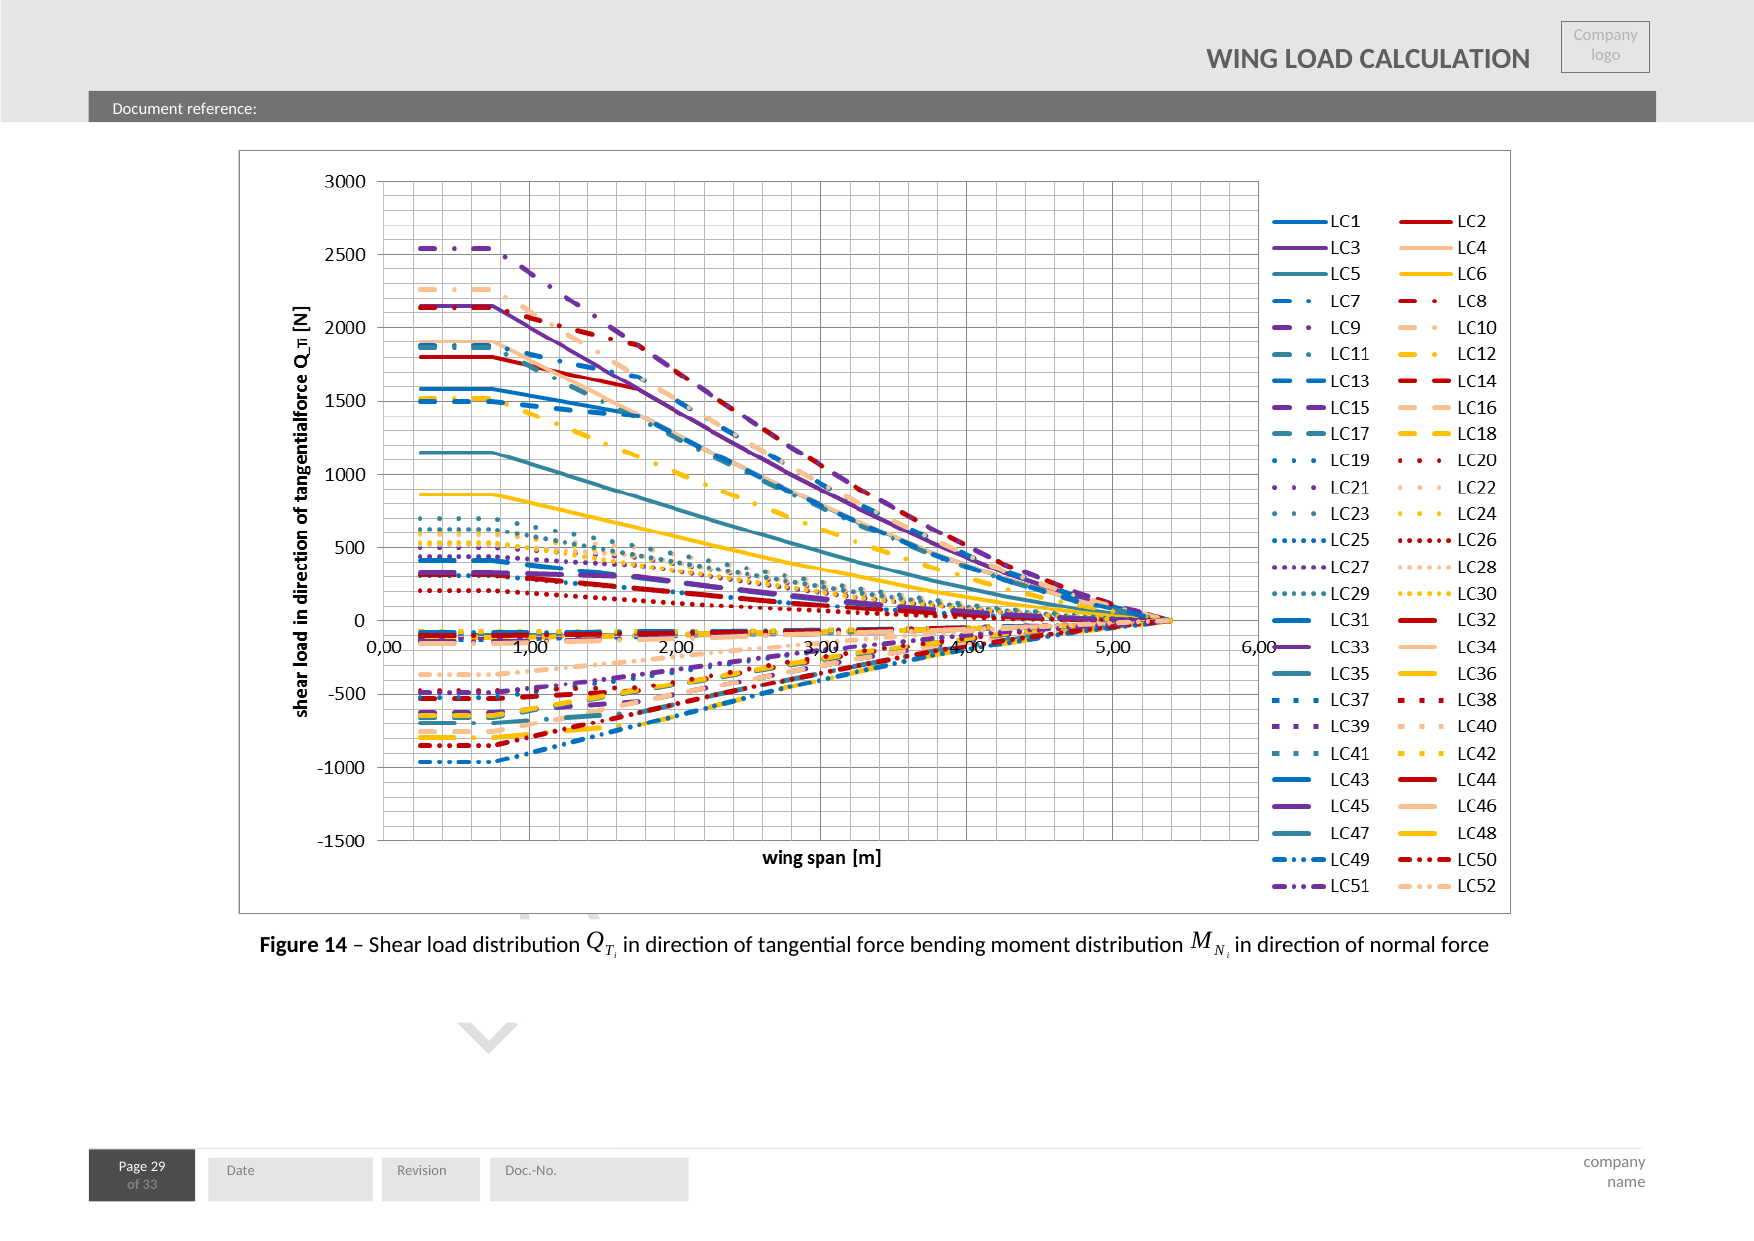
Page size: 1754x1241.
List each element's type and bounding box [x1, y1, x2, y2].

picture [238, 150, 1511, 914]
